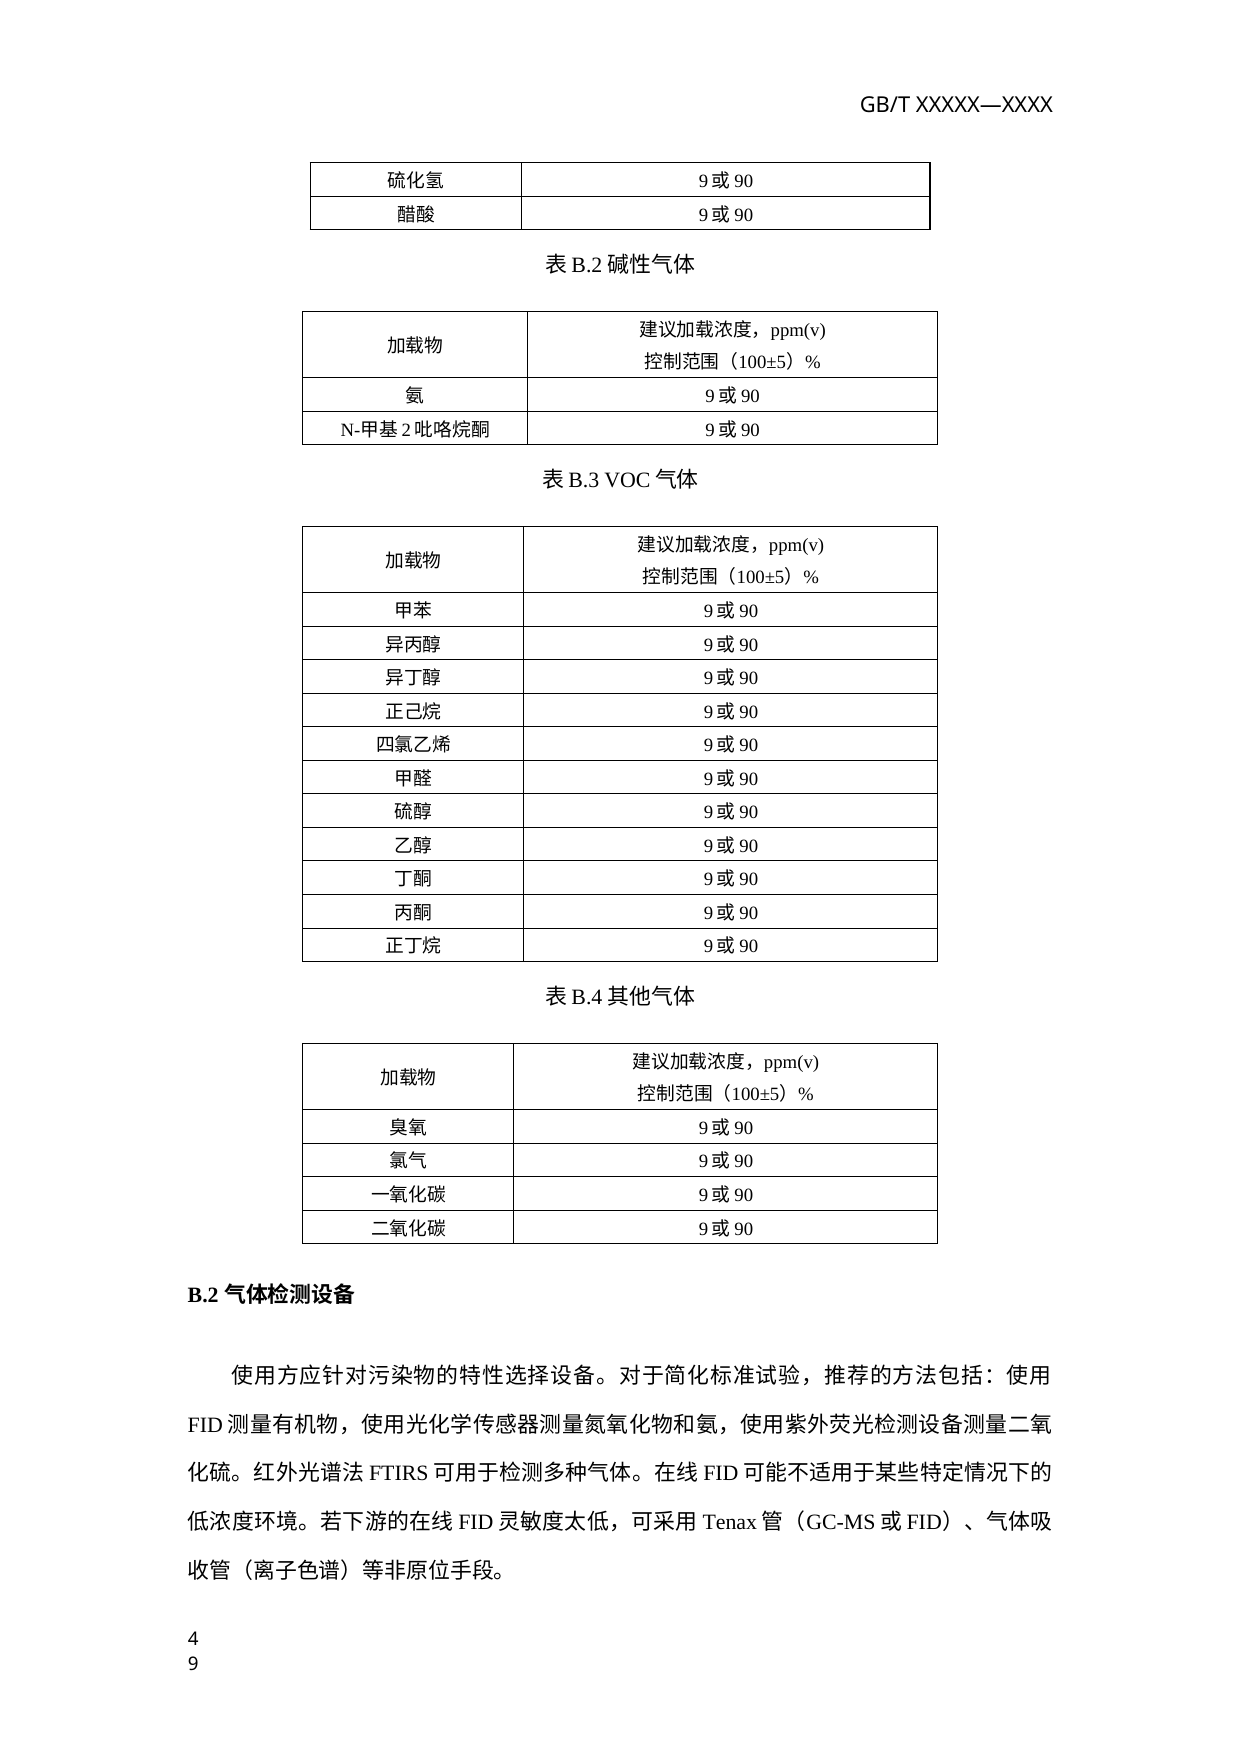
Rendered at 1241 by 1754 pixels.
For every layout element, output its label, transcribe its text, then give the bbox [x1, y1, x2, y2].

table_cell 9或90 [524, 761, 937, 793]
table_cell 9或90 [524, 895, 937, 927]
table_cell 9或90 [514, 1177, 937, 1209]
table_header 加载物 [303, 312, 527, 377]
table_cell 异丁醇 [303, 660, 523, 693]
list 表B.2 碱性气体 [187, 246, 1053, 279]
table_cell 二氧化碳 [303, 1211, 513, 1243]
table_cell 氯气 [303, 1144, 513, 1176]
table_cell 四氯乙烯 [303, 727, 523, 760]
table_cell 甲苯 [303, 593, 523, 626]
table_cell 一氧化碳 [303, 1177, 513, 1209]
table_cell 9或90 [524, 929, 937, 961]
table_header 建议加载浓度，ppm(v) 控制范围（100±5）% [528, 312, 937, 377]
table_cell 9或90 [514, 1144, 937, 1176]
table_cell 硫化氢 [311, 163, 521, 196]
table_cell 臭氧 [303, 1110, 513, 1142]
text 使用方应针对污染物的特性选择设备。对于简化标准试验，推荐的方法包括：使用FID测量有机物，使用光化学传感器测量氮氧化物和氨，使用紫外荧光检测设备测量二氧化硫。红外光谱法FTIRS可用于检测多种气体。在线FID可能不适用于某些特定情况下的低浓度环境。若下游的在线FID灵敏度太低，可采用Tenax管（GC-MS或FID）、气体吸收管（离子色谱）等非原位手段。 [187, 1357, 1053, 1585]
table_cell 异丙醇 [303, 627, 523, 659]
table_cell 氨 [303, 378, 527, 411]
table_cell 醋酸 [311, 197, 521, 229]
list 表B.3 VOC气体 [187, 461, 1053, 494]
table_cell 9或90 [524, 828, 937, 860]
table_cell 9或90 [524, 660, 937, 693]
table_cell 9或90 [524, 593, 937, 626]
table_cell 9或90 [528, 378, 937, 411]
table_header 加载物 [303, 1044, 513, 1109]
table_cell 9或90 [514, 1110, 937, 1142]
table_cell 9或90 [524, 627, 937, 659]
table_cell 9或90 [524, 794, 937, 827]
table_cell 9或90 [524, 727, 937, 760]
table_cell 硫醇 [303, 794, 523, 827]
table_cell 丁酮 [303, 861, 523, 894]
table_header 建议加载浓度，ppm(v) 控制范围（100±5）% [514, 1044, 937, 1109]
table_cell 正丁烷 [303, 929, 523, 961]
table_cell 9或90 [522, 163, 929, 196]
table_cell N-甲基2吡咯烷酮 [303, 412, 527, 444]
table_cell 9或90 [522, 197, 929, 229]
table_cell 正己烷 [303, 694, 523, 726]
table_cell 乙醇 [303, 828, 523, 860]
table_cell 甲醛 [303, 761, 523, 793]
table_cell 9或90 [524, 861, 937, 894]
table_cell 9或90 [514, 1211, 937, 1243]
text B.2 气体检测设备 [187, 1277, 1053, 1309]
table_header 加载物 [303, 527, 523, 592]
table_header 建议加载浓度，ppm(v) 控制范围（100±5）% [524, 527, 937, 592]
table_cell 丙酮 [303, 895, 523, 927]
list 表B.4 其他气体 [187, 978, 1053, 1011]
table_cell 9或90 [528, 412, 937, 444]
table_cell 9或90 [524, 694, 937, 726]
